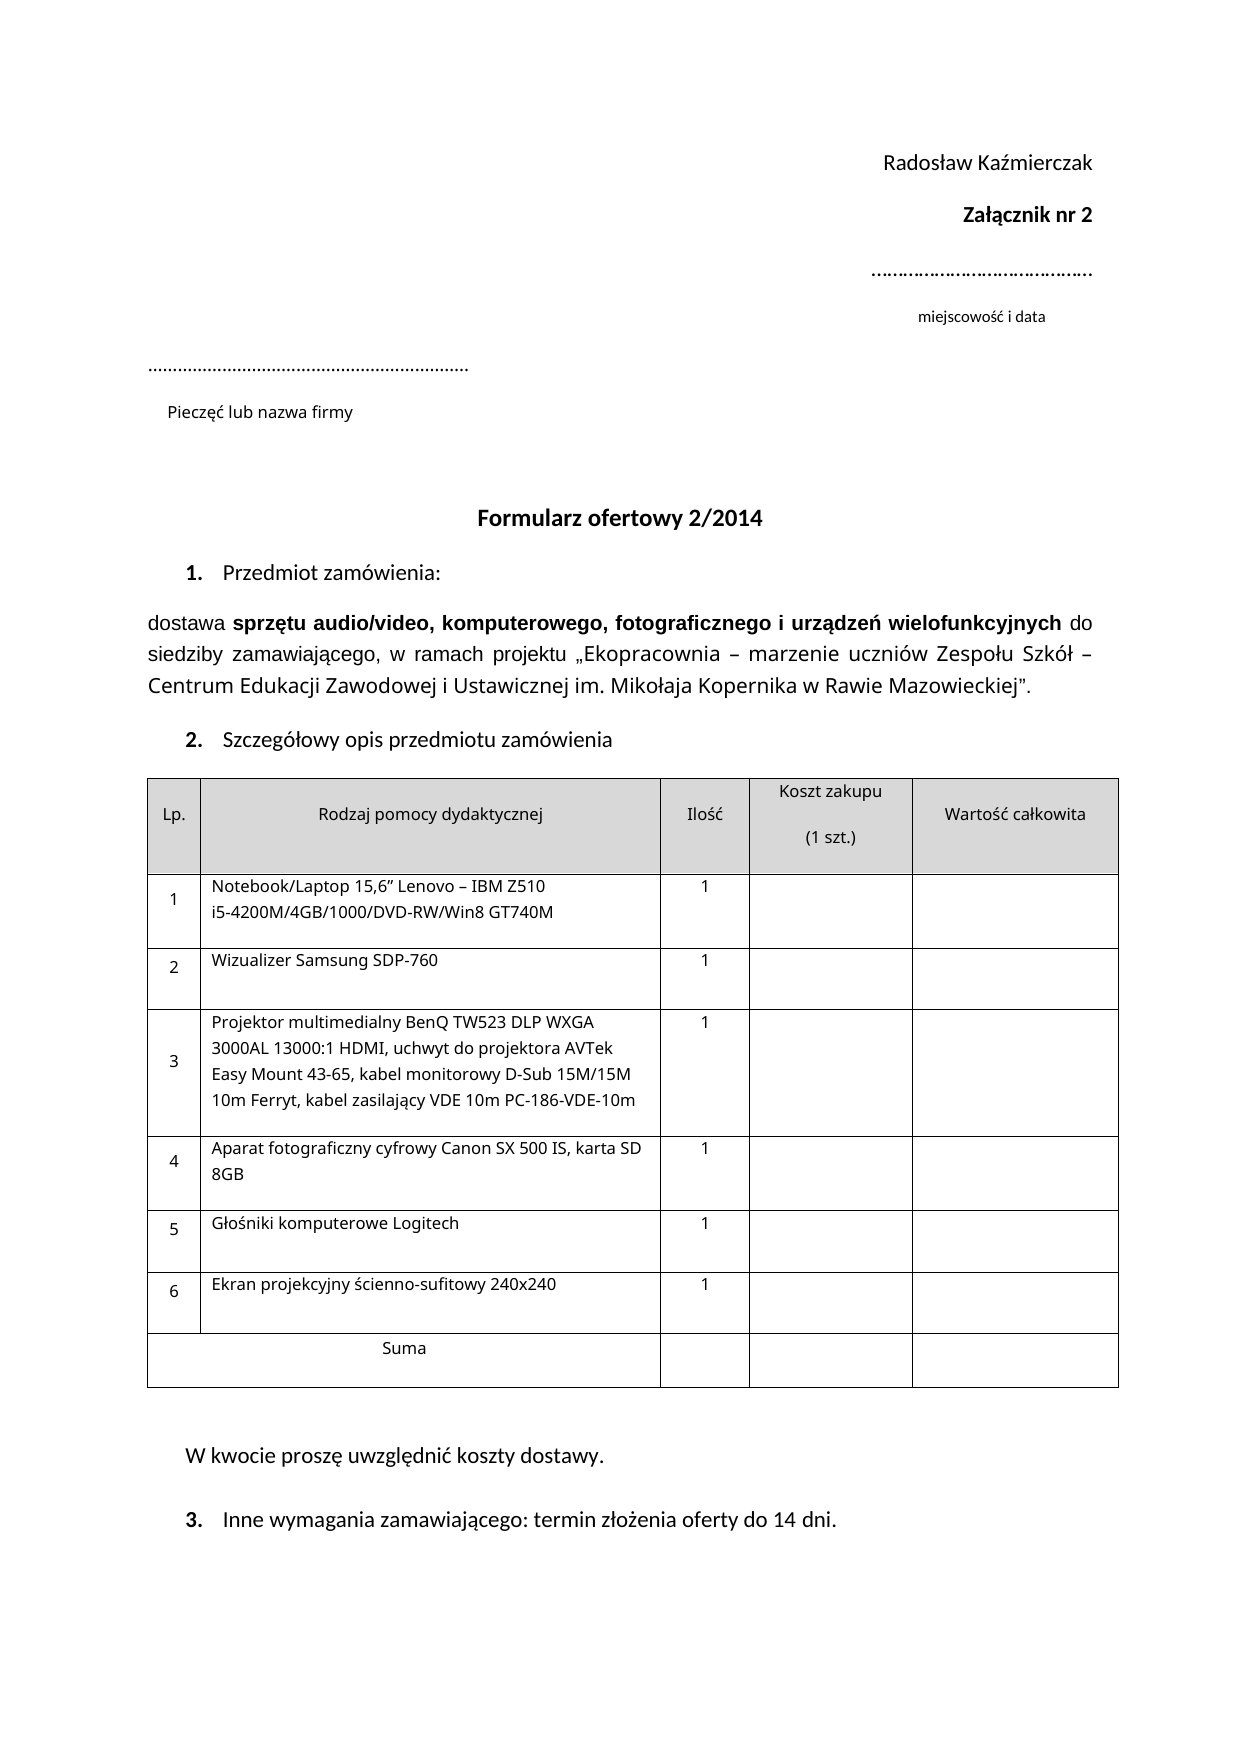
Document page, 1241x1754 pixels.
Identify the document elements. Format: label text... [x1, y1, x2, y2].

table_cell [913, 1334, 1118, 1387]
table_cell 3 [148, 1010, 200, 1136]
table_cell Projektor multimedialny BenQ TW523 DLP WXGA 3000AL 13000:1 HDMI, uchwyt do projektora AVTek Easy Mount 43-65, kabel monitorowy D-Sub 15M/15M 10m Ferryt, kabel zasilający VDE 10m PC-186-VDE-10m [201, 1010, 660, 1136]
table_cell [913, 1137, 1118, 1210]
table_cell 1 [661, 949, 749, 1009]
table_cell [913, 875, 1118, 948]
table_cell [750, 1334, 912, 1387]
text dostawa sprzętu audio/video, komputerowego, fotograficznego i urządzeń wielofunkcyjnych do siedziby zamawiającego, w ramach projektu „Ekopracownia – marzenie uczniów Zespołu Szkół – Centrum Edukacji Zawodowej i Ustawicznej im. Mikołaja Kopernika w Rawie Mazowieckiej”. [148, 611, 1093, 700]
table_cell 4 [148, 1137, 200, 1210]
list Szczegółowy opis przedmiotu zamówienia [185, 725, 1093, 753]
text Formularz ofertowy 2/2014 [148, 502, 1093, 533]
table_header Ilość [661, 779, 749, 873]
text ……………………………………………………….. [148, 351, 1093, 376]
table_cell 1 [661, 1211, 749, 1272]
table_cell Notebook/Laptop 15,6” Lenovo – IBM Z510 i5-4200M/4GB/1000/DVD-RW/Win8 GT740M [201, 875, 660, 948]
list W kwocie proszę uwzględnić koszty dostawy. [185, 1441, 1093, 1469]
table_cell [750, 1273, 912, 1333]
table_cell 1 [661, 1273, 749, 1333]
table_cell Suma [148, 1334, 660, 1387]
table_cell 5 [148, 1211, 200, 1272]
table_cell Wizualizer Samsung SDP-760 [201, 949, 660, 1009]
table_cell 2 [148, 949, 200, 1009]
table_cell 1 [661, 1137, 749, 1210]
list Przedmiot zamówienia: [185, 558, 1093, 586]
table_cell [750, 875, 912, 948]
table_cell [750, 949, 912, 1009]
table_cell 6 [148, 1273, 200, 1333]
table_cell [750, 1010, 912, 1136]
text miejscowość i data [590, 307, 1093, 327]
table_header Wartość całkowita [913, 779, 1118, 873]
table_header Lp. [148, 779, 200, 873]
table_cell Ekran projekcyjny ścienno-sufitowy 240x240 [201, 1273, 660, 1333]
table_cell [913, 1273, 1118, 1333]
table_cell [913, 1211, 1118, 1272]
table_cell [750, 1137, 912, 1210]
table_cell 1 [661, 1010, 749, 1136]
list Inne wymagania zamawiającego: termin złożenia oferty do 14 dni. [185, 1505, 1093, 1533]
table_cell [913, 1010, 1118, 1136]
text Pieczęć lub nazwa firmy [148, 401, 1093, 424]
text …………………………………… [148, 254, 1093, 282]
table_header Koszt zakupu (1 szt.) [750, 779, 912, 873]
table_cell 1 [148, 875, 200, 948]
table_cell [913, 949, 1118, 1009]
table_cell [750, 1211, 912, 1272]
text Załącznik nr 2 [811, 201, 1093, 229]
table_header Rodzaj pomocy dydaktycznej [201, 779, 660, 873]
table_cell Głośniki komputerowe Logitech [201, 1211, 660, 1272]
table_cell [661, 1334, 749, 1387]
table_cell 1 [661, 875, 749, 948]
text Radosław Kaźmierczak [148, 148, 1093, 176]
table_cell Aparat fotograficzny cyfrowy Canon SX 500 IS, karta SD 8GB [201, 1137, 660, 1210]
